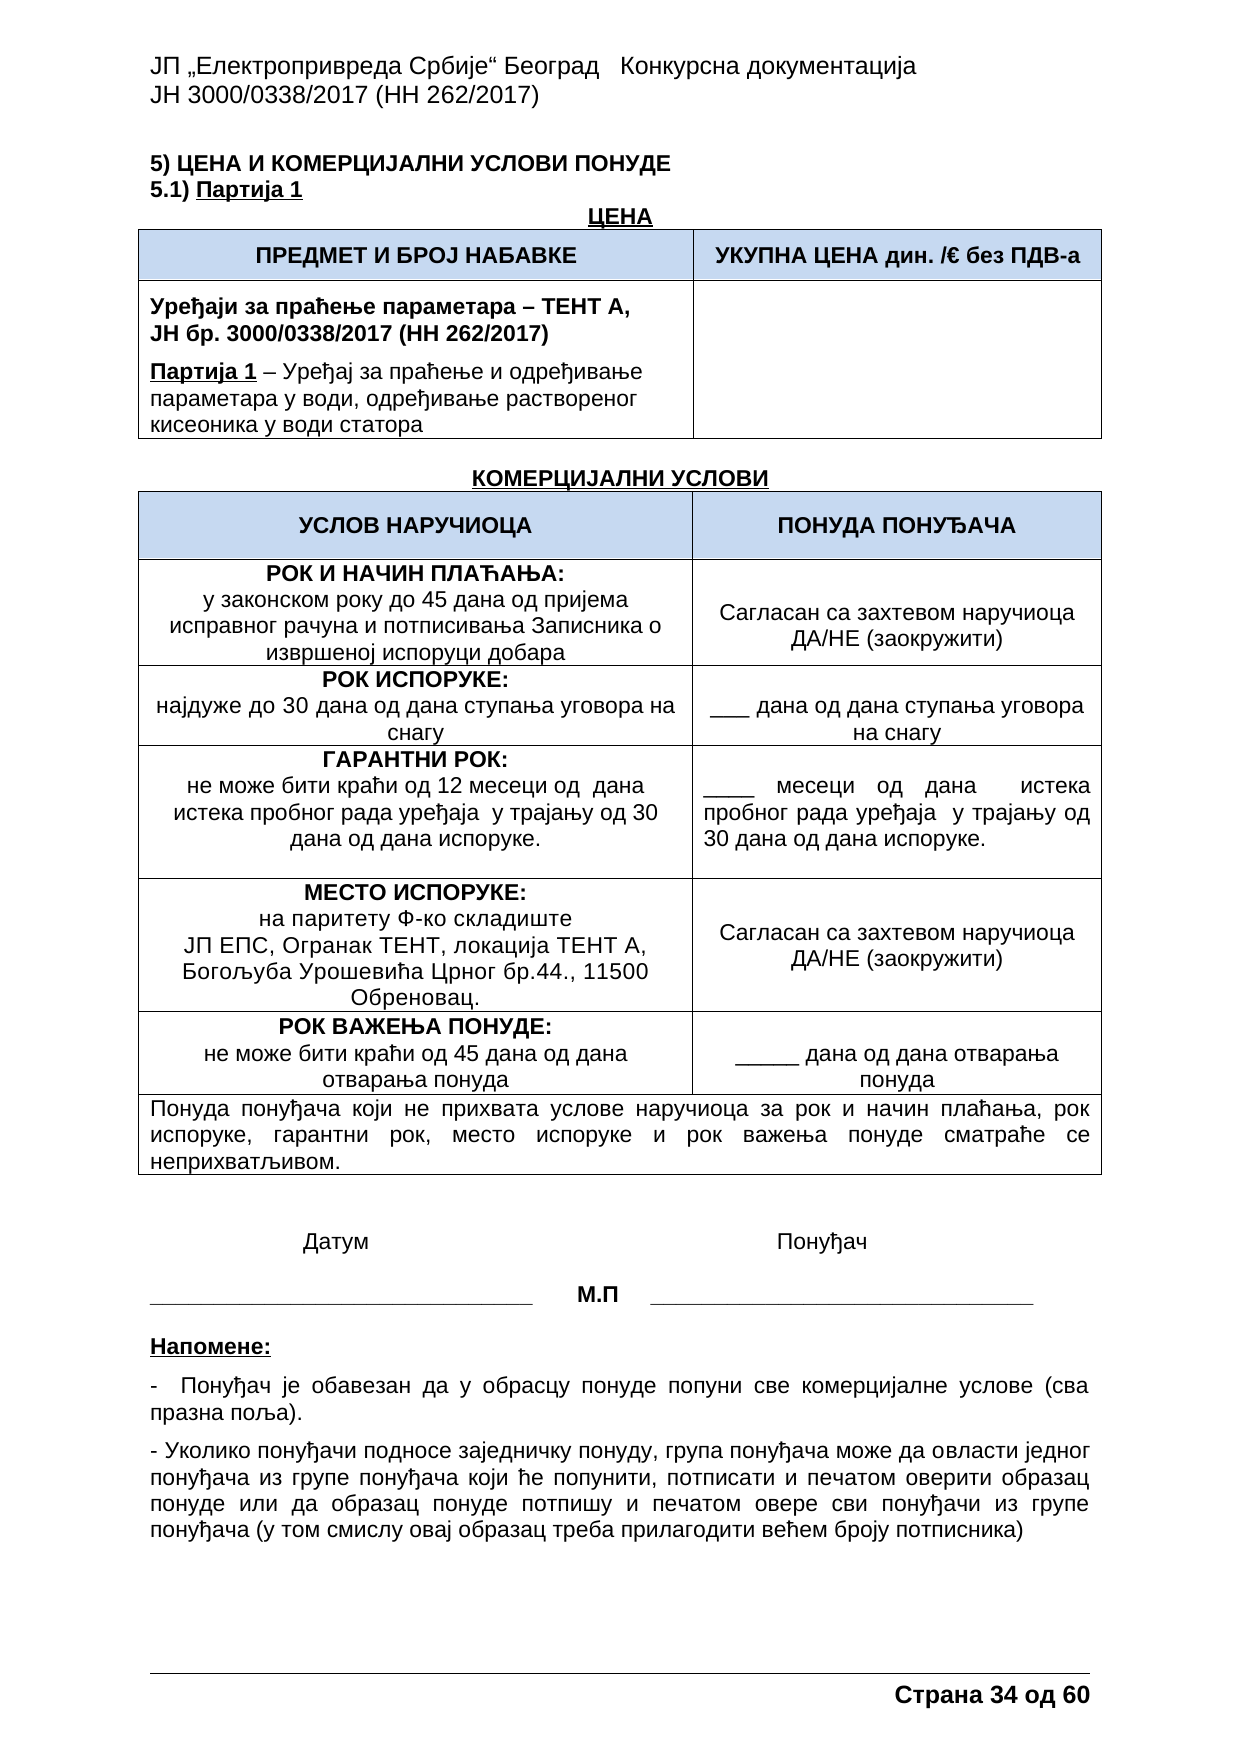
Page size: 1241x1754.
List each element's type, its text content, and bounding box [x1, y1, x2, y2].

table_cell [694, 281, 1101, 437]
table_cell РОК И НАЧИН ПЛАЋАЊА: у законском року до 45 дана од пријема исправног рачуна и потписивања Записника о извршеној испоруци добара [139, 560, 692, 665]
text 5) ЦЕНА И КОМЕРЦИЈАЛНИ УСЛОВИ ПОНУДЕ [150, 150, 1090, 176]
table_cell _____ дана од дана отварања понуда [693, 1012, 1101, 1094]
table_cell Сагласан са захтевом наручиоца ДА/НЕ (заокружити) [693, 560, 1101, 665]
text 5.1) Партија 1 [150, 176, 1090, 203]
text ______________________________ М.П ______________________________ [150, 1281, 1090, 1307]
table_cell Уређаји за праћење параметара – ТЕНТ А, ЈН бр. 3000/0338/2017 (НН 262/2017) Партија 1 – Уређај за праћење и одређивање параметара у води, одређивање раствореног кисеоника у води статора [139, 281, 693, 437]
table_cell Понуда понуђача који не прихвата услове наручиоца за рок и начин плаћања, рок испоруке, гарантни рок, место испоруке и рок важења понуде сматраће се неприхватљивом. [139, 1095, 1101, 1174]
text ЦЕНА [150, 203, 1090, 229]
text Датум Понуђач [150, 1228, 1090, 1254]
text КОМЕРЦИЈАЛНИ УСЛОВИ [150, 465, 1090, 491]
table_header УСЛОВ НАРУЧИОЦА [139, 492, 692, 558]
table_cell Сагласан са захтевом наручиоца ДА/НЕ (заокружити) [693, 879, 1101, 1011]
table_header ПРЕДМЕТ И БРОЈ НАБАВКЕ [139, 230, 693, 279]
text - Уколико понуђачи подносе заједничку понуду, група понуђача може да овласти једног понуђача из групе понуђача који ће попунити, потписати и печатом оверити образац понуде или да образац понуде потпишу и печатом овере сви понуђачи из групе понуђача (у том смислу овај образац треба прилагодити већем броју потписника) [150, 1437, 1090, 1543]
text - Понуђач је обавезан да у обрасцу понуде попуни све комерцијалне услове (сва празна поља). [150, 1372, 1090, 1425]
table_header УКУПНА ЦЕНА дин. /€ без ПДВ-а [694, 230, 1101, 279]
text Напомене: [150, 1333, 1090, 1360]
table_cell РОК ИСПОРУКЕ: најдуже до 30 дана од дана ступања уговора на снагу [139, 666, 692, 745]
table_cell ___ дана од дана ступања уговора на снагу [693, 666, 1101, 745]
table_cell ГАРАНТНИ РОК: не може бити краћи од 12 месеци од дана истека пробног рада уређаја у трајању од 30 дана од дана испоруке. [139, 746, 692, 878]
table_cell ____ месеци од дана истека пробног рада уређаја у трајању од 30 дана од дана испоруке. [693, 746, 1101, 878]
table_header ПОНУДА ПОНУЂАЧА [693, 492, 1101, 558]
table_cell РОК ВАЖЕЊА ПОНУДЕ: не може бити краћи од 45 дана од дана отварања понуда [139, 1012, 692, 1094]
table_cell МЕСТО ИСПОРУКЕ: на паритету Ф-ко складиште ЈП ЕПС, Огранак ТЕНТ, локација ТЕНТ А, Богољуба Урошевића Црног бр.44., 11500 Обреновац. [139, 879, 692, 1011]
